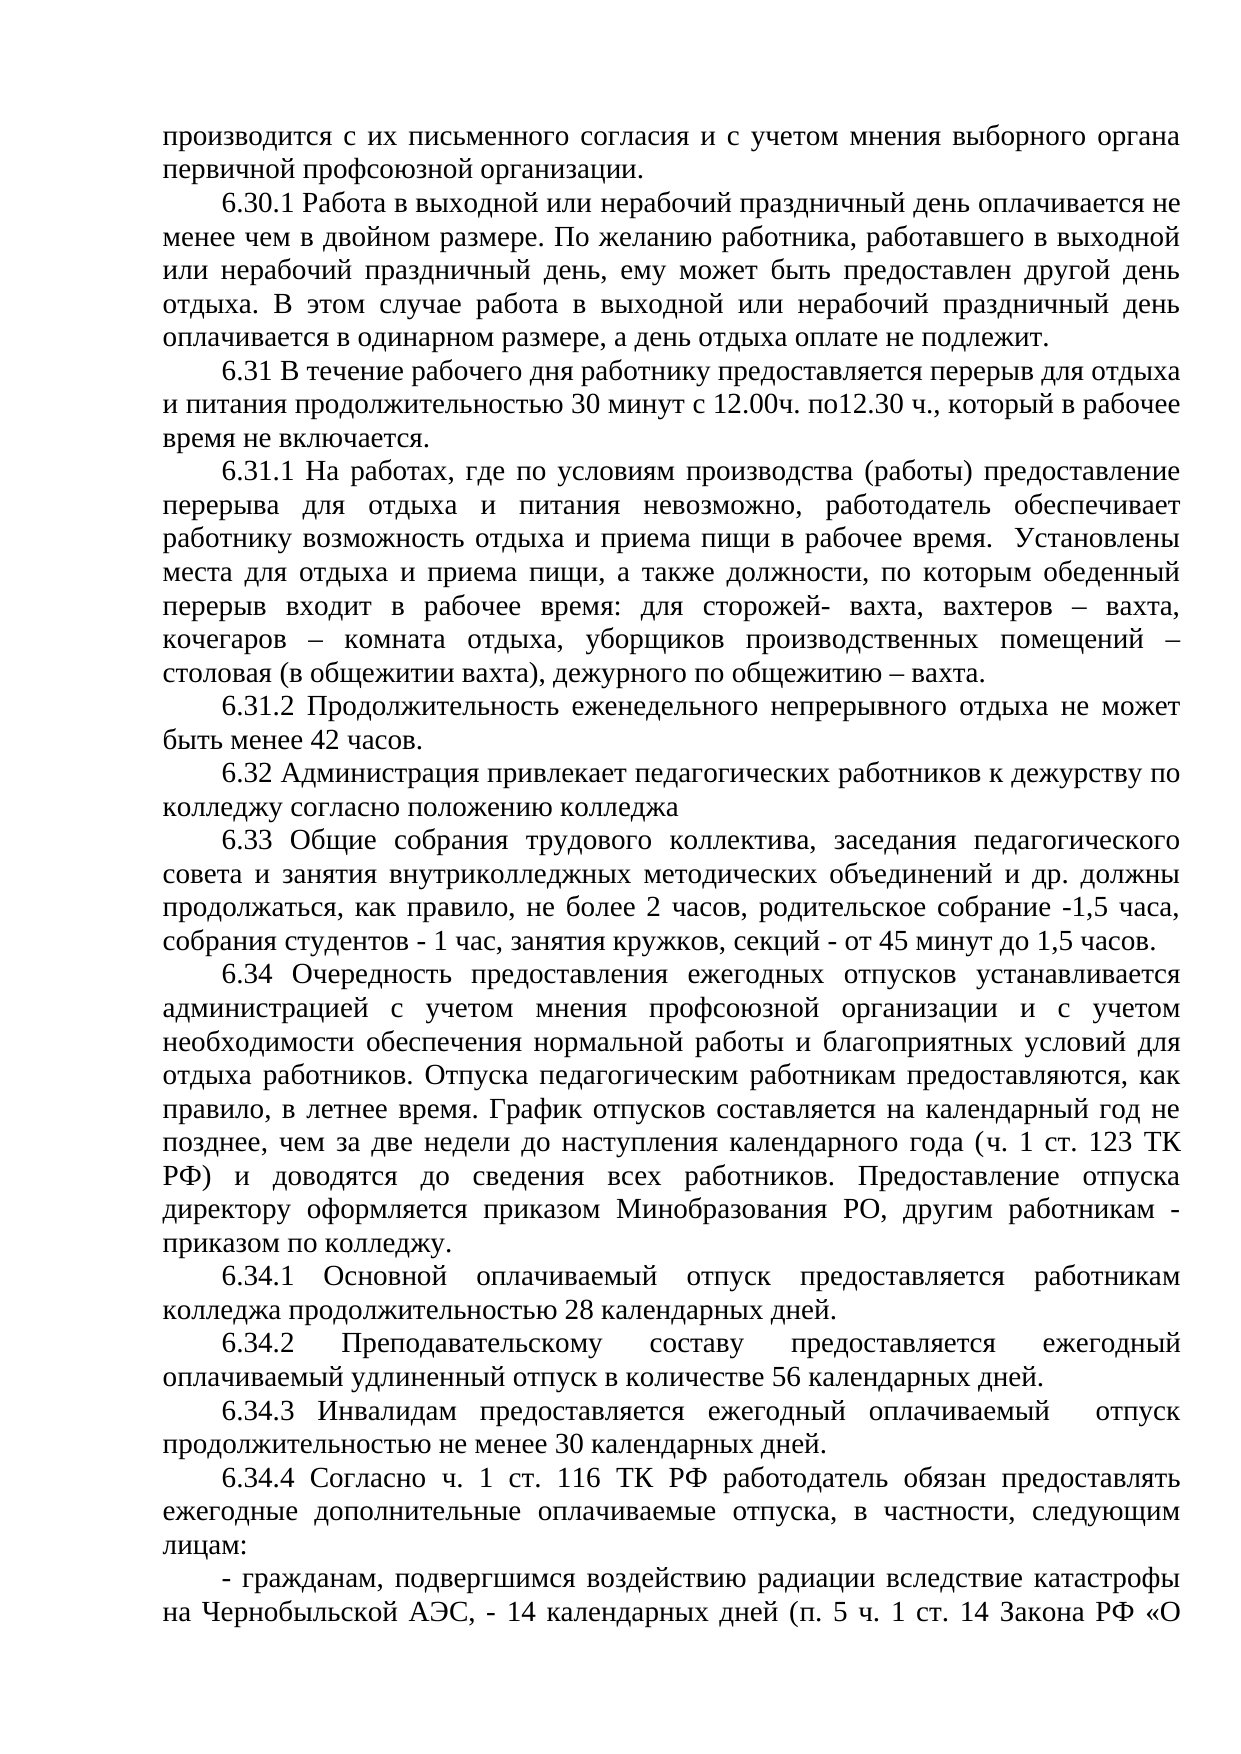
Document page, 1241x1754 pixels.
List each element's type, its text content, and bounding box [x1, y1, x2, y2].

text 6.30.1 Работа в выходной или нерабочий праздничный день оплачивается не менее чем в двойном размере. По желанию работника, работавшего в выходной или нерабочий праздничный день, ему может быть предоставлен другой день отдыха. В этом случае работа в выходной или нерабочий праздничный день оплачивается в одинарном размере, а день отдыха оплате не подлежит. [162, 185, 1181, 353]
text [162, 1560, 1181, 1627]
text 6.34.2 Преподавательскому составу предоставляется ежегодный оплачиваемый удлиненный отпуск в количестве 56 календарных дней. [162, 1326, 1181, 1393]
text 6.31.1 На работах, где по условиям производства (работы) предоставление перерыва для отдыха и питания невозможно, работодатель обеспечивает работнику возможность отдыха и приема пищи в рабочее время. Установлены места для отдыха и приема пищи, а также должности, по которым обеденный перерыв входит в рабочее время: для сторожей- вахта, вахтеров – вахта, кочегаров – комната отдыха, уборщиков производственных помещений –столовая (в общежитии вахта), дежурного по общежитию – вахта. [162, 453, 1181, 688]
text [162, 118, 1181, 185]
text 6.34 Очередность предоставления ежегодных отпусков устанавливается администрацией с учетом мнения профсоюзной организации и с учетом необходимости обеспечения нормальной работы и благоприятных условий для отдыха работников. Отпуска педагогическим работникам предоставляются, как правило, в летнее время. График отпусков составляется на календарный год не позднее, чем за две недели до наступления календарного года (ч. 1 ст. 123 ТК РФ) и доводятся до сведения всех работников. Предоставление отпуска директору оформляется приказом Минобразования РО, другим работникам - приказом по колледжу. [162, 957, 1181, 1258]
text 6.33 Общие собрания трудового коллектива, заседания педагогического совета и занятия внутриколледжных методических объединений и др. должны продолжаться, как правило, не более 2 часов, родительское собрание -1,5 часа, собрания студентов - 1 час, занятия кружков, секций - от 45 минут до 1,5 часов. [162, 822, 1181, 957]
text 6.31.2 Продолжительность еженедельного непрерывного отдыха не может быть менее 42 часов. [162, 688, 1181, 755]
text 6.32 Администрация привлекает педагогических работников к дежурству по колледжу согласно положению колледжа [162, 755, 1181, 822]
text 6.34.1 Основной оплачиваемый отпуск предоставляется работникам колледжа продолжительностью 28 календарных дней. [162, 1258, 1181, 1326]
text 6.34.4 Согласно ч. 1 ст. 116 ТК РФ работодатель обязан предоставлять ежегодные дополнительные оплачиваемые отпуска, в частности, следующим лицам: [162, 1460, 1181, 1560]
text 6.31 В течение рабочего дня работнику предоставляется перерыв для отдыха и питания продолжительностью 30 минут с 12.00ч. по12.30 ч., который в рабочее время не включается. [162, 353, 1181, 453]
text 6.34.3 Инвалидам предоставляется ежегодный оплачиваемый отпуск продолжительностью не менее 30 календарных дней. [162, 1393, 1181, 1460]
